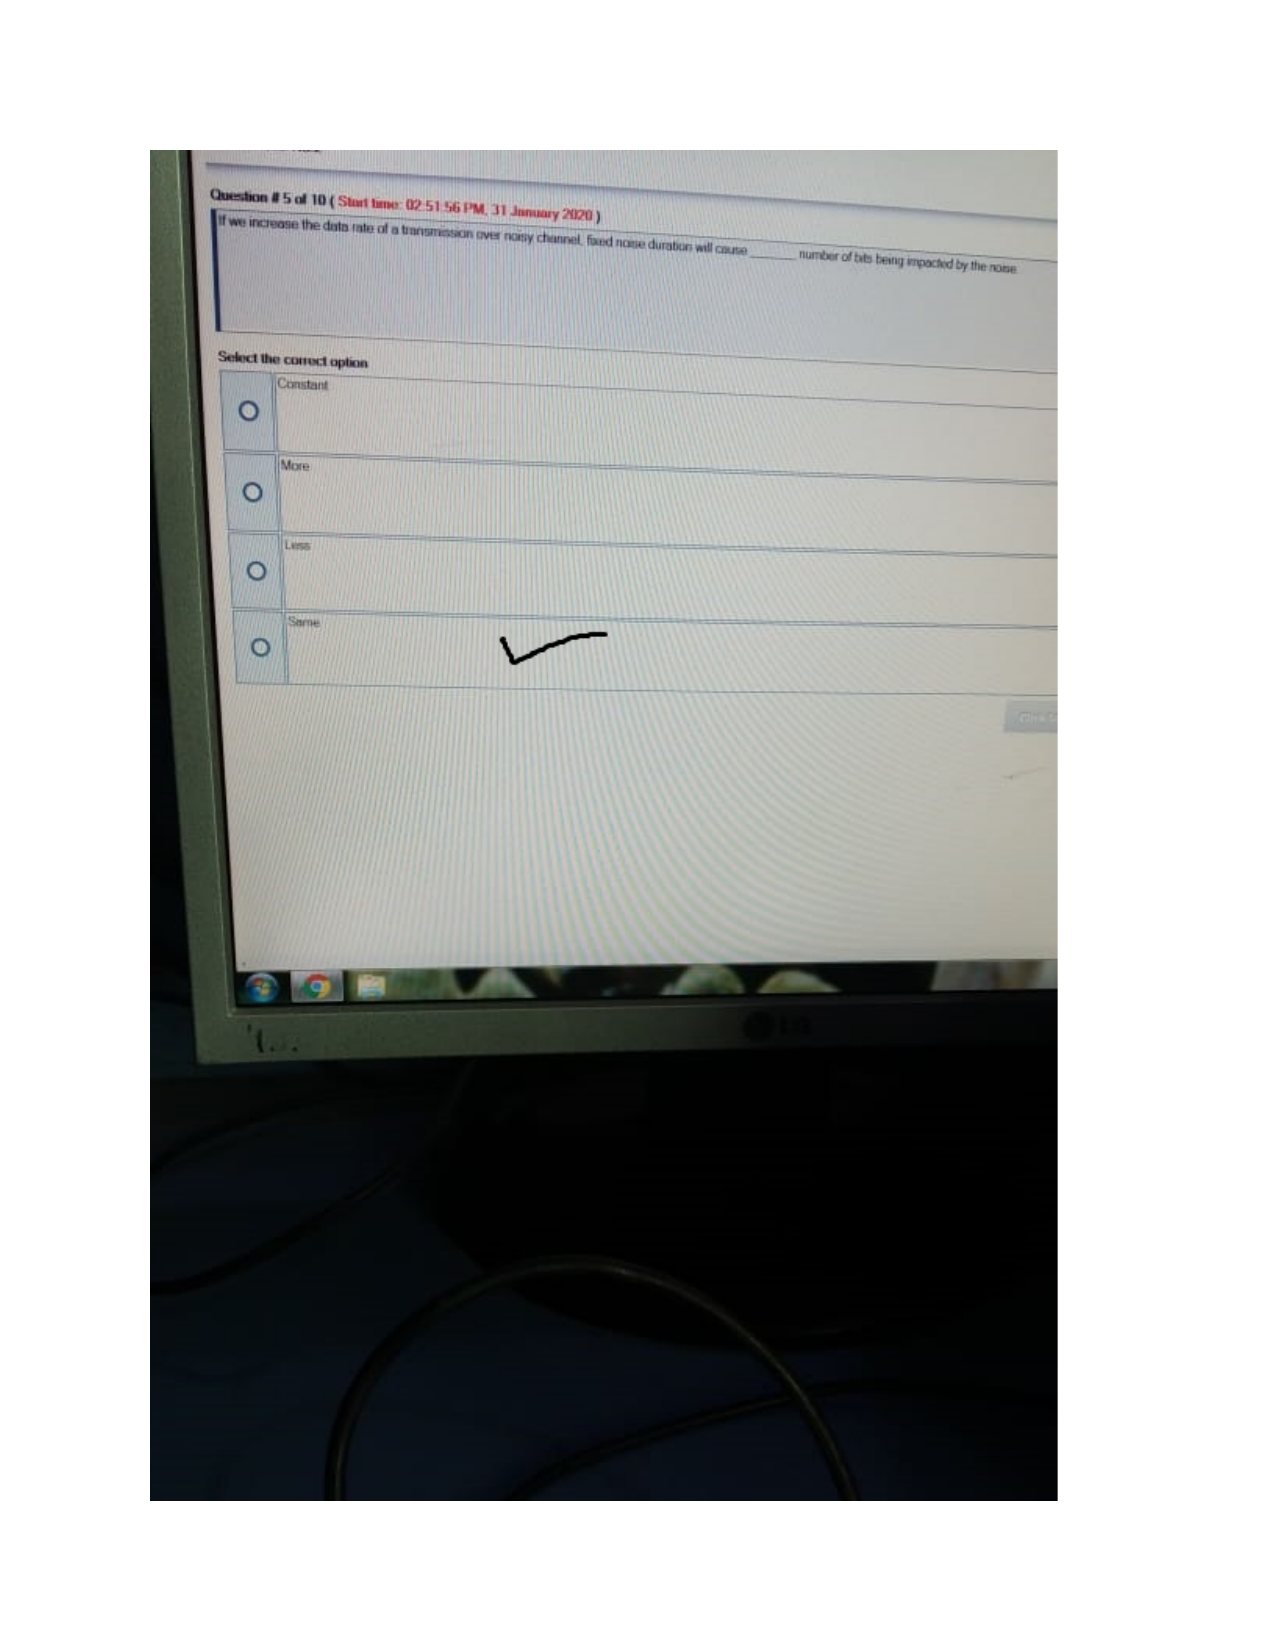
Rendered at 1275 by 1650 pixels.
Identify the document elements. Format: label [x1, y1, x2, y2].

picture [150, 150, 1058, 1501]
